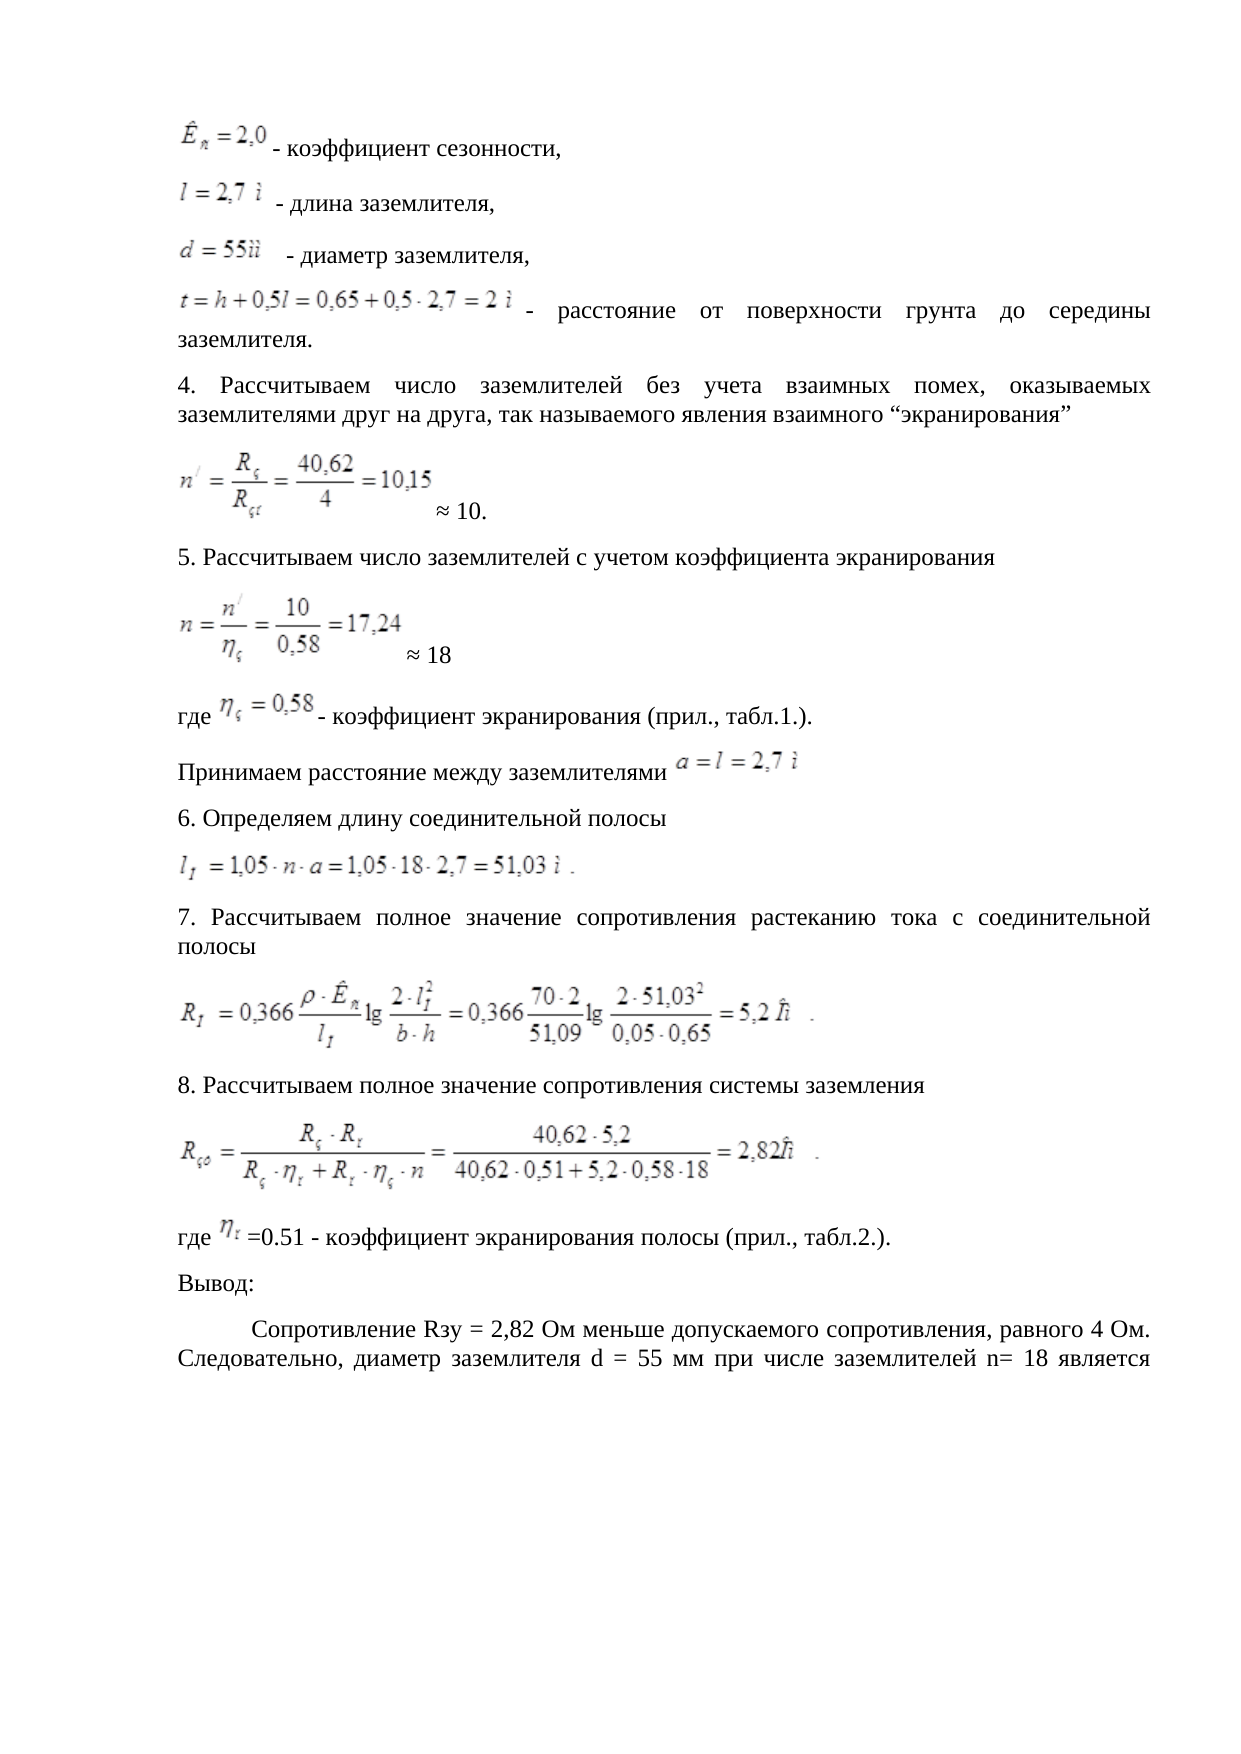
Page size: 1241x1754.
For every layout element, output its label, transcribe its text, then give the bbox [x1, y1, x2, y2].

picture [673, 747, 812, 780]
picture [177, 234, 286, 264]
text 7. Рассчитываем полное значение сопротивления растеканию тока с соединительной полосы [177, 902, 1152, 960]
text ≈ 10. [177, 445, 1152, 525]
text 6. Определяем длину соединительной полосы [177, 803, 1152, 831]
text где =0.51 - коэффициент экранирования полосы (прил., табл.2.). [177, 1208, 1152, 1251]
picture [177, 286, 526, 319]
text Принимаем расстояние между заземлителями [177, 747, 1152, 785]
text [177, 1314, 1152, 1372]
text 4. Рассчитываем число заземлителей без учета взаимных помех, оказываемых заземлителями друг на друга, так называемого явления взаимного “экранирования” [177, 370, 1152, 428]
picture [177, 118, 272, 156]
picture [177, 588, 407, 664]
text - длина заземлителя, [177, 179, 1152, 217]
text - коэффициент сезонности, [177, 118, 1152, 161]
text - расстояние от поверхности грунта до середины заземлителя. [177, 286, 1152, 353]
text 8. Рассчитываем полное значение сопротивления системы заземления [177, 1070, 1152, 1099]
text - диаметр заземлителя, [177, 234, 1152, 269]
text 5. Рассчитываем число заземлителей с учетом коэффициента экранирования [177, 542, 1152, 571]
text где - коэффициент экранирования (прил., табл.1.). [177, 687, 1152, 730]
text ≈ 18 [177, 588, 1152, 669]
picture [177, 178, 276, 212]
picture [177, 848, 579, 885]
picture [177, 1116, 822, 1191]
text Вывод: [177, 1268, 1152, 1297]
picture [177, 977, 817, 1053]
picture [217, 686, 318, 725]
picture [217, 1207, 247, 1246]
picture [177, 445, 436, 520]
